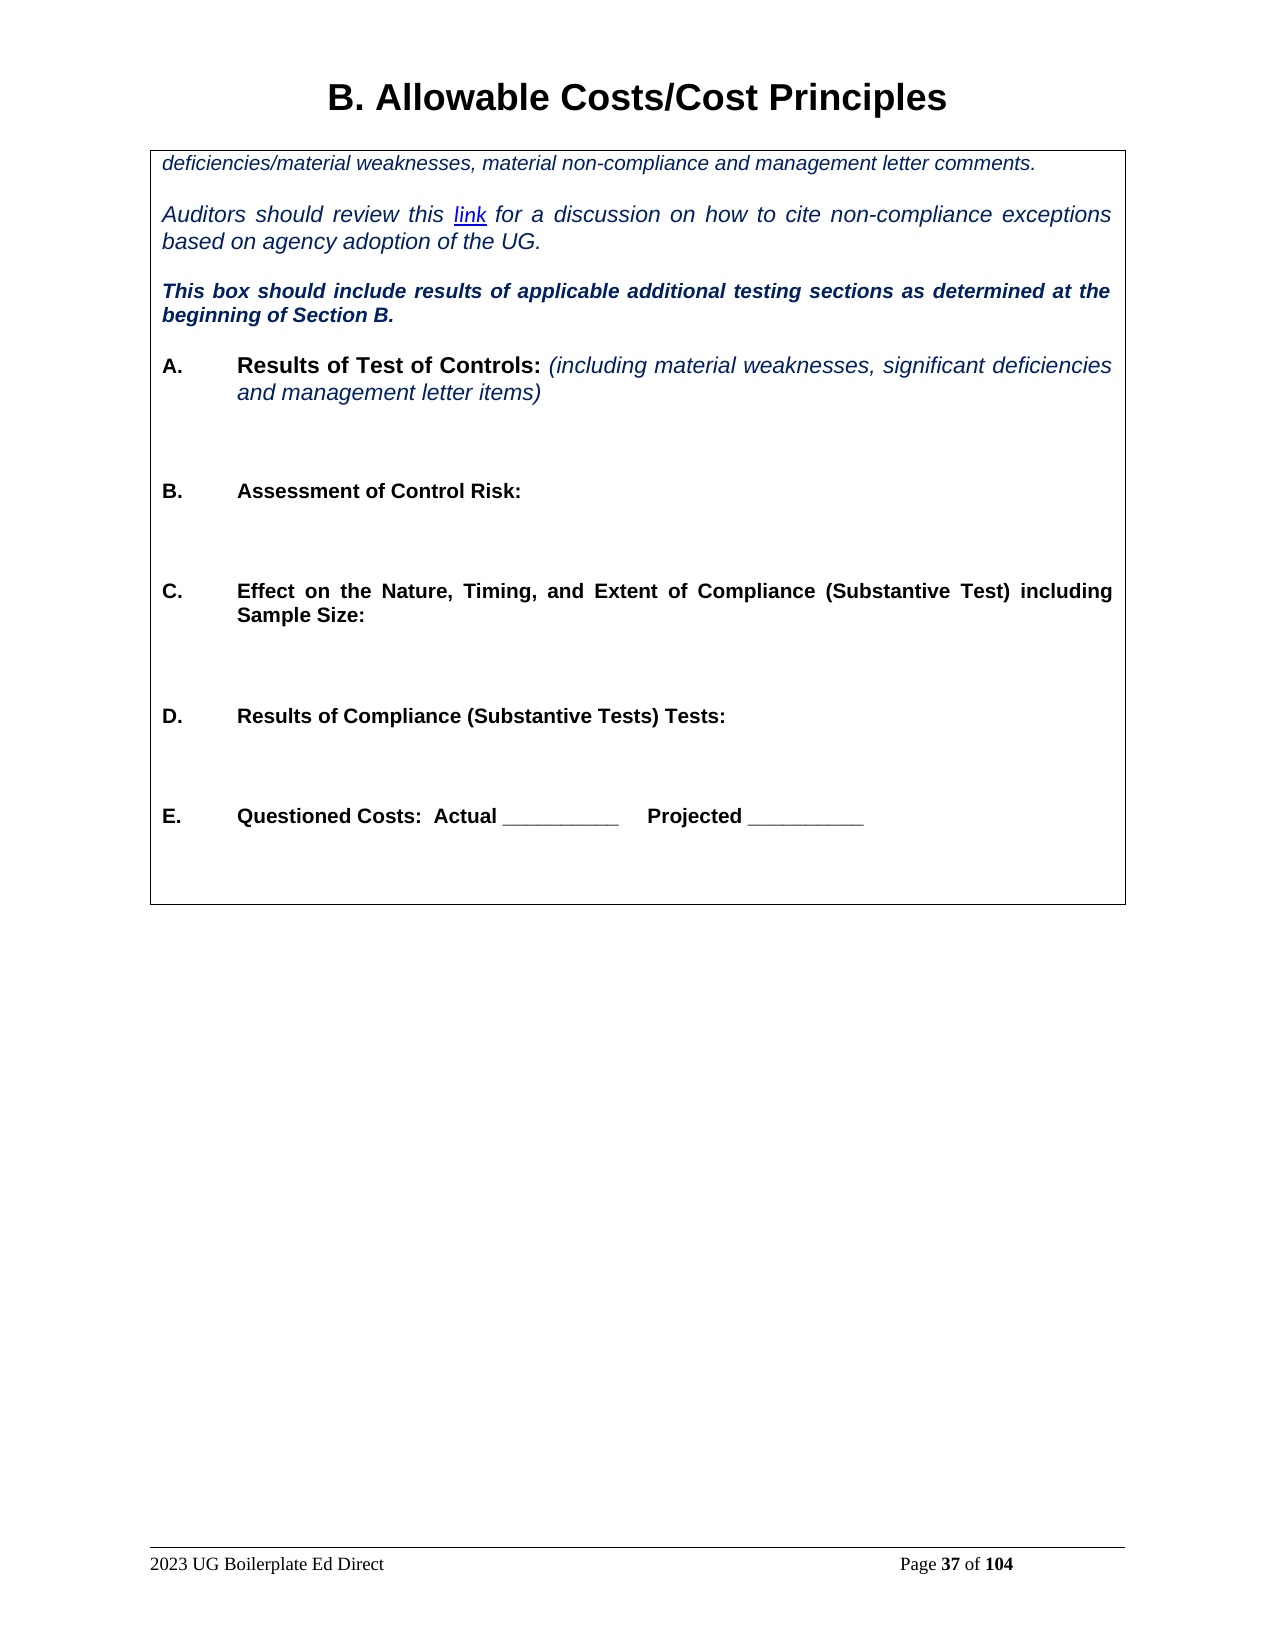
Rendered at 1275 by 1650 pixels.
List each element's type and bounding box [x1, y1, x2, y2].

table_header [151, 151, 1125, 904]
